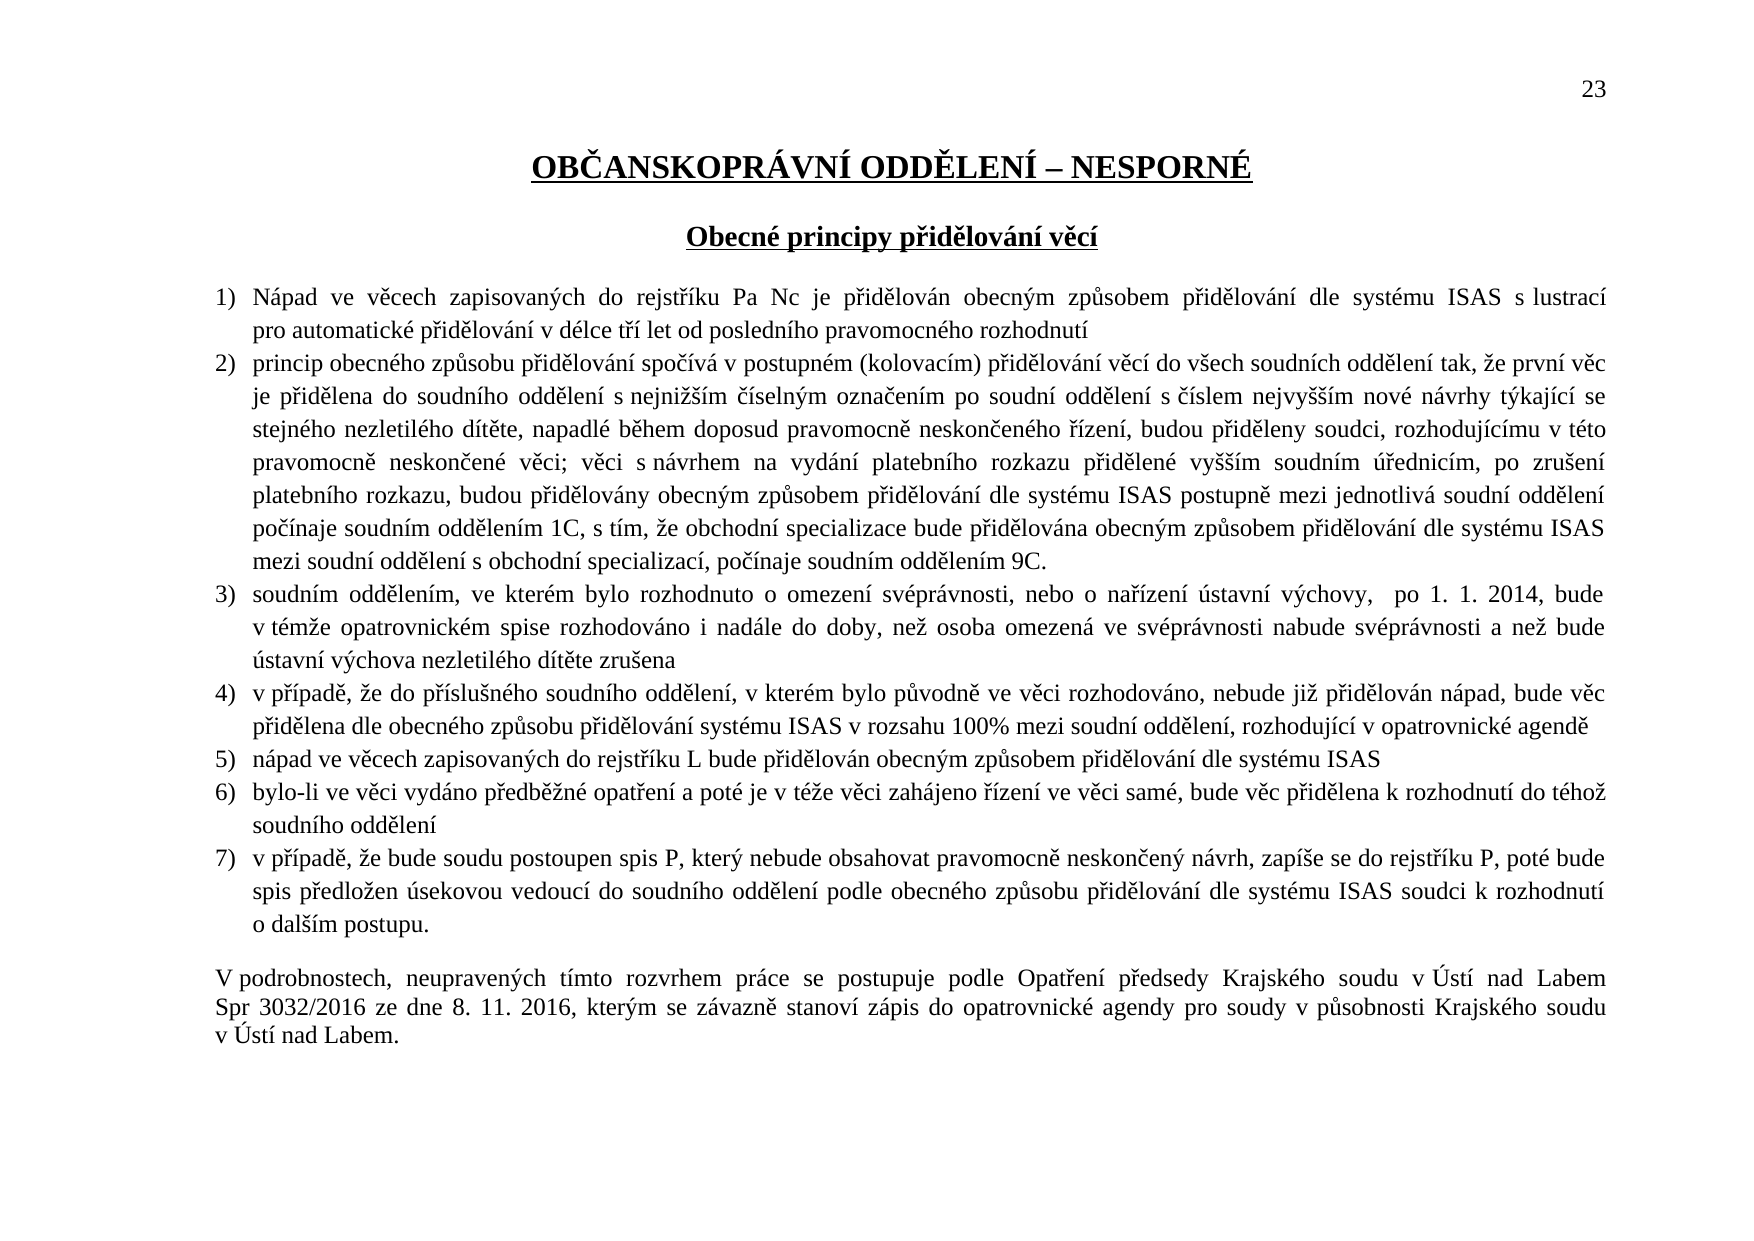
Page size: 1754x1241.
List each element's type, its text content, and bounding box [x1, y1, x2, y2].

list v případě, že bude soudu postoupen spis P, který nebude obsahovat pravomocně neskončený návrh, zapíše se do rejstříku P, poté bude spis předložen úsekovou vedoucí do soudního oddělení podle obecného způsobu přidělování dle systému ISAS soudci k rozhodnutí o dalším postupu. [215, 843, 1606, 938]
list princip obecného způsobu přidělování spočívá v postupném (kolovacím) přidělování věcí do všech soudních oddělení tak, že první věc je přidělena do soudního oddělení s nejnižším číselným označením po soudní oddělení s číslem nejvyšším nové návrhy týkající se stejného nezletilého dítěte, napadlé během doposud pravomocně neskončeného řízení, budou přiděleny soudci, rozhodujícímu v této pravomocně neskončené věci; věci s návrhem na vydání platebního rozkazu přidělené vyšším soudním úřednicím, po zrušení platebního rozkazu, budou přidělovány obecným způsobem přidělování dle systému ISAS postupně mezi jednotlivá soudní oddělení počínaje soudním oddělením 1C, s tím, že obchodní specializace bude přidělována obecným způsobem přidělování dle systému ISAS mezi soudní oddělení s obchodní specializací, počínaje soudním oddělením 9C. [215, 348, 1606, 575]
list soudním oddělením, ve kterém bylo rozhodnuto o omezení svéprávnosti, nebo o nařízení ústavní výchovy, po 1. 1. 2014, bude v témže opatrovnickém spise rozhodováno i nadále do doby, než osoba omezená ve svéprávnosti nabude svéprávnosti a než bude ústavní výchova nezletilého dítěte zrušena [215, 579, 1606, 674]
list bylo-li ve věci vydáno předběžné opatření a poté je v téže věci zahájeno řízení ve věci samé, bude věc přidělena k rozhodnutí do téhož soudního oddělení [215, 777, 1606, 839]
list v případě, že do příslušného soudního oddělení, v kterém bylo původně ve věci rozhodováno, nebude již přidělován nápad, bude věc přidělena dle obecného způsobu přidělování systému ISAS v rozsahu 100% mezi soudní oddělení, rozhodující v opatrovnické agendě [215, 678, 1606, 740]
text V podrobnostech, neupravených tímto rozvrhem práce se postupuje podle Opatření předsedy Krajského soudu v Ústí nad Labem Spr 3032/2016 ze dne 8. 11. 2016, kterým se závazně stanoví zápis do opatrovnické agendy pro soudy v působnosti Krajského soudu v Ústí nad Labem. [215, 963, 1606, 1049]
text OBČANSKOPRÁVNÍ ODDĚLENÍ – NESPORNÉ [177, 148, 1606, 186]
list nápad ve věcech zapisovaných do rejstříku L bude přidělován obecným způsobem přidělování dle systému ISAS [215, 744, 1606, 773]
text Obecné principy přidělování věcí [177, 219, 1606, 253]
list Nápad ve věcech zapisovaných do rejstříku Pa Nc je přidělován obecným způsobem přidělování dle systému ISAS s lustrací pro automatické přidělování v délce tří let od posledního pravomocného rozhodnutí [215, 282, 1606, 344]
